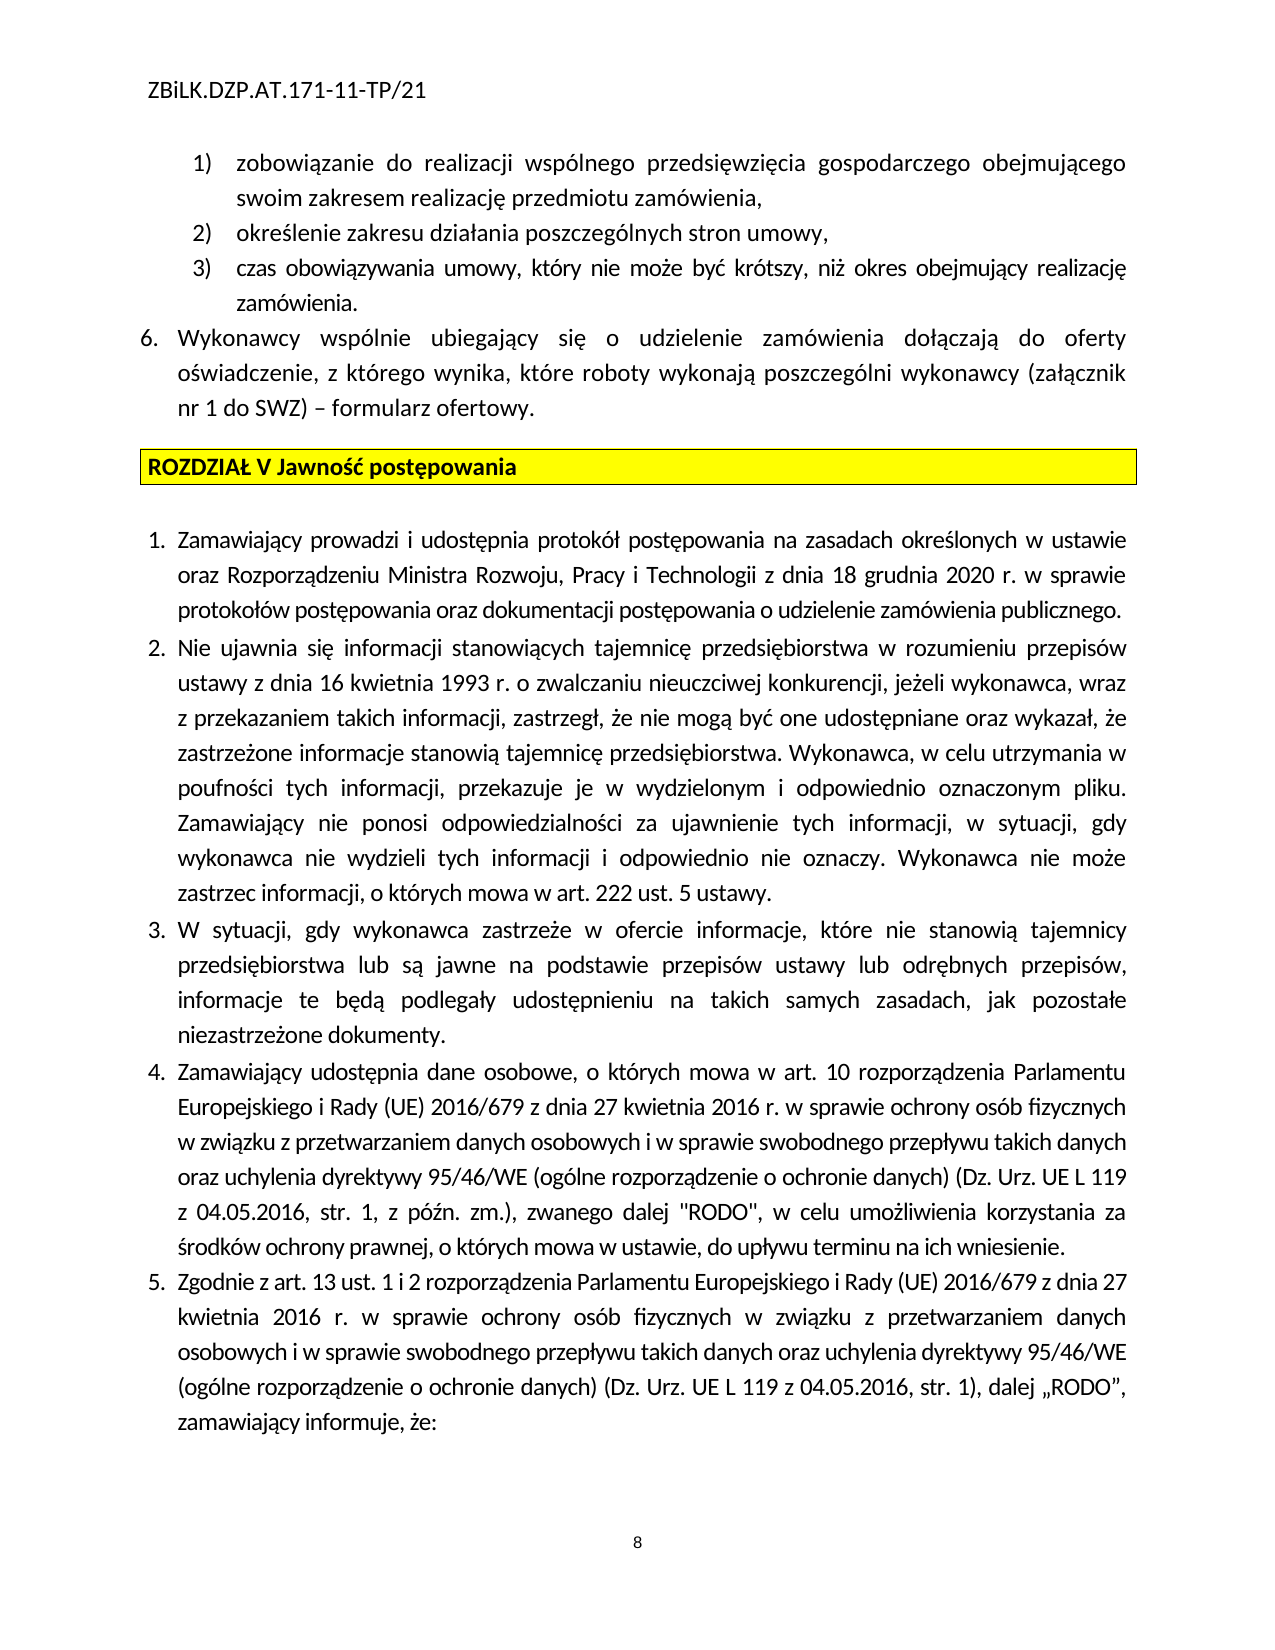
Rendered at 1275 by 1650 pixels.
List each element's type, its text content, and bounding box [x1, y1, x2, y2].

list Nie ujawnia się informacji stanowiących tajemnicę przedsiębiorstwa w rozumieniu przepisów ustawy z dnia 16 kwietnia 1993 r. o zwalczaniu nieuczciwej konkurencji, jeżeli wykonawca, wraz z przekazaniem takich informacji, zastrzegł, że nie mogą być one udostępniane oraz wykazał, że zastrzeżone informacje stanowią tajemnicę przedsiębiorstwa. Wykonawca, w celu utrzymania w poufności tych informacji, przekazuje je w wydzielonym i odpowiednio oznaczonym pliku. Zamawiający nie ponosi odpowiedzialności za ujawnienie tych informacji, w sytuacji, gdy wykonawca nie wydzieli tych informacji i odpowiednio nie oznaczy. Wykonawca nie może zastrzec informacji, o których mowa w art. 222 ust. 5 ustawy. [148, 632, 1127, 907]
list określenie zakresu działania poszczególnych stron umowy, [192, 218, 1127, 248]
list Wykonawcy wspólnie ubiegający się o udzielenie zamówienia dołączają do oferty oświadczenie, z którego wynika, które roboty wykonają poszczególni wykonawcy (załącznik nr 1 do SWZ) – formularz ofertowy. [140, 323, 1127, 423]
list Zamawiający prowadzi i udostępnia protokół postępowania na zasadach określonych w ustawie oraz Rozporządzeniu Ministra Rozwoju, Pracy i Technologii z dnia 18 grudnia 2020 r. w sprawie protokołów postępowania oraz dokumentacji postępowania o udzielenie zamówienia publicznego. [148, 525, 1127, 625]
list czas obowiązywania umowy, który nie może być krótszy, niż okres obejmujący realizację zamówienia. [192, 253, 1127, 318]
list zobowiązanie do realizacji wspólnego przedsięwzięcia gospodarczego obejmującego swoim zakresem realizację przedmiotu zamówienia, [192, 148, 1127, 213]
list Zgodnie z art. 13 ust. 1 i 2 rozporządzenia Parlamentu Europejskiego i Rady (UE) 2016/679 z dnia 27 kwietnia 2016 r. w sprawie ochrony osób fizycznych w związku z przetwarzaniem danych osobowych i w sprawie swobodnego przepływu takich danych oraz uchylenia dyrektywy 95/46/WE (ogólne rozporządzenie o ochronie danych) (Dz. Urz. UE L 119 z 04.05.2016, str. 1), dalej „RODO”, zamawiający informuje, że: [148, 1266, 1127, 1436]
list Zamawiający udostępnia dane osobowe, o których mowa w art. 10 rozporządzenia Parlamentu Europejskiego i Rady (UE) 2016/679 z dnia 27 kwietnia 2016 r. w sprawie ochrony osób fizycznych w związku z przetwarzaniem danych osobowych i w sprawie swobodnego przepływu takich danych oraz uchylenia dyrektywy 95/46/WE (ogólne rozporządzenie o ochronie danych) (Dz. Urz. UE L 119 z 04.05.2016, str. 1, z późn. zm.), zwanego dalej "RODO", w celu umożliwienia korzystania za środków ochrony prawnej, o których mowa w ustawie, do upływu terminu na ich wniesienie. [148, 1056, 1127, 1261]
list W sytuacji, gdy wykonawca zastrzeże w ofercie informacje, które nie stanowią tajemnicy przedsiębiorstwa lub są jawne na podstawie przepisów ustawy lub odrębnych przepisów, informacje te będą podlegały udostępnieniu na takich samych zasadach, jak pozostałe niezastrzeżone dokumenty. [148, 914, 1127, 1049]
subtitle ROZDZIAŁ V Jawność postępowania [141, 450, 1136, 484]
